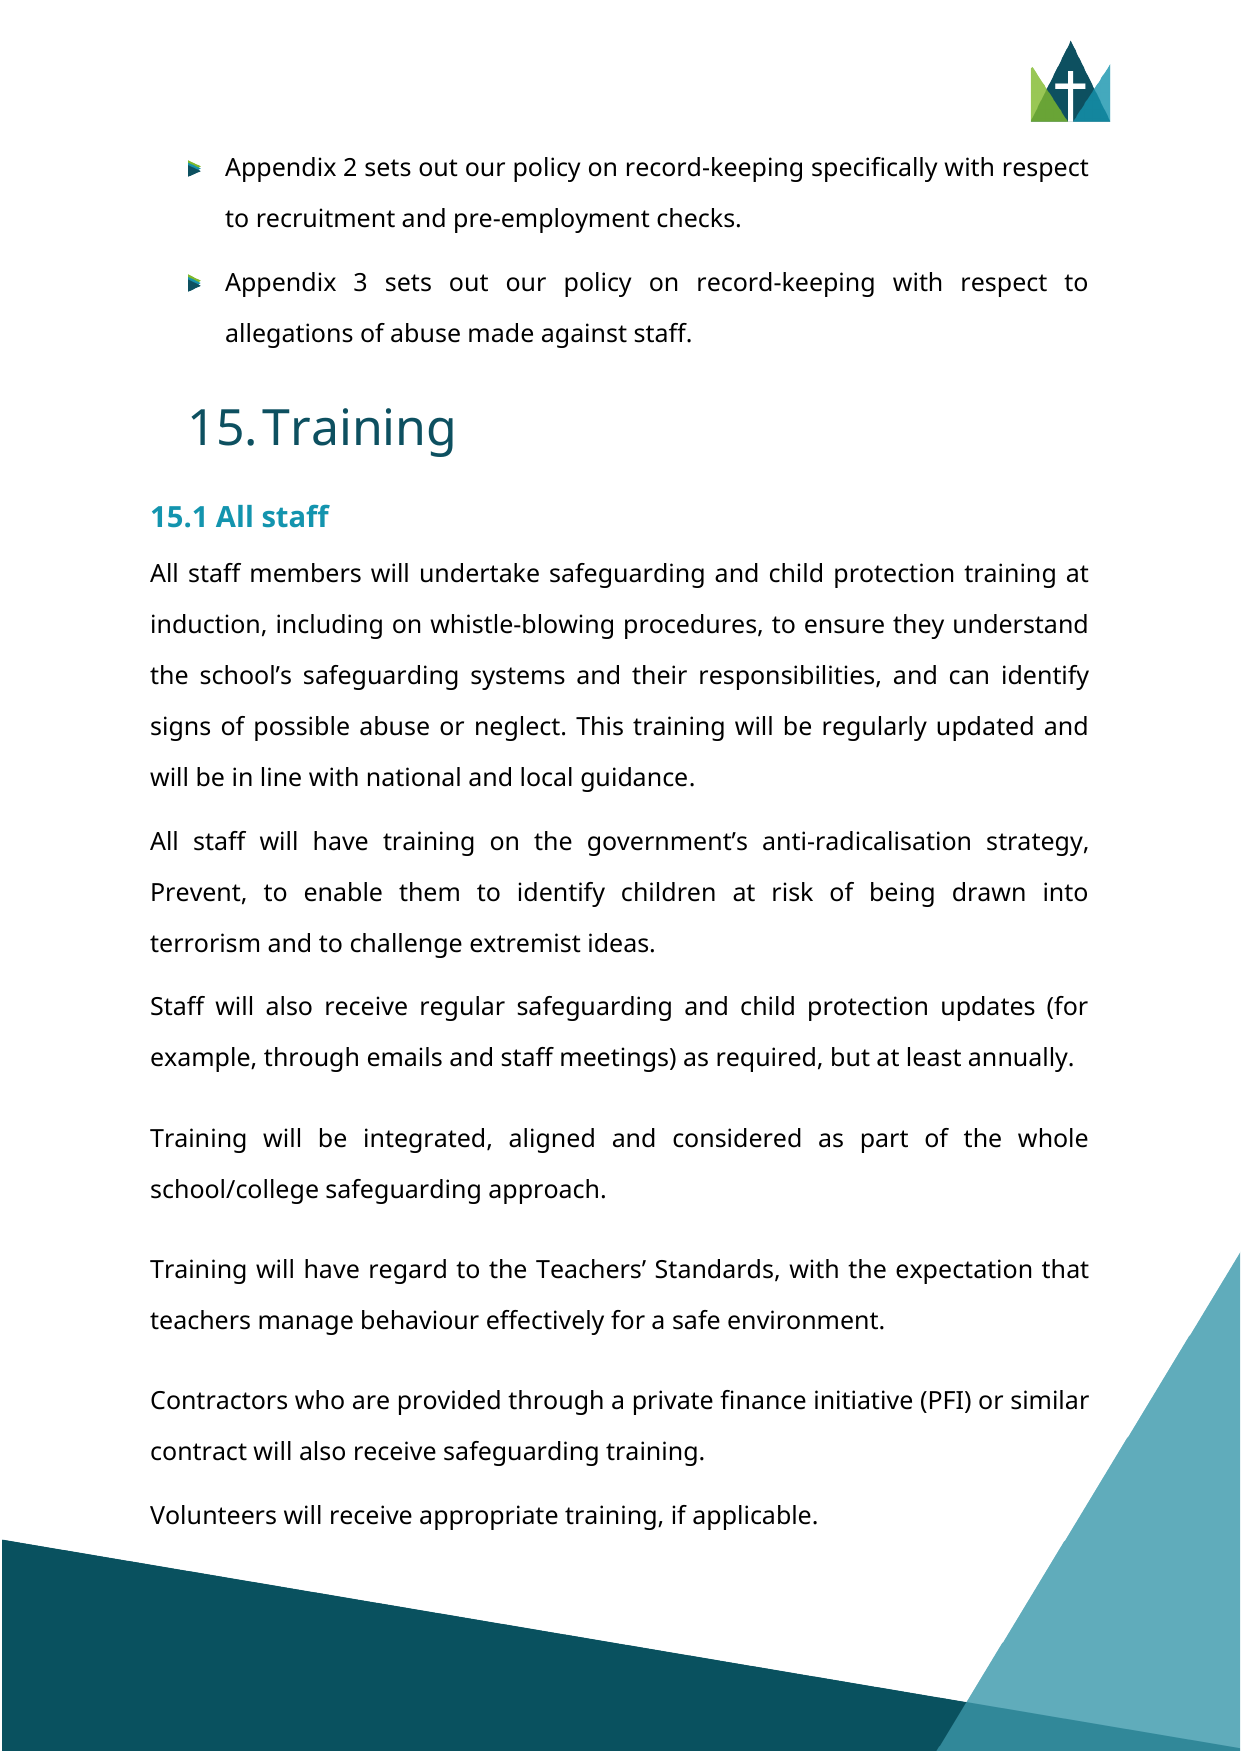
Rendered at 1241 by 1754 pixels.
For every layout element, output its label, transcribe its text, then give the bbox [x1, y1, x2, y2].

text Contractors who are provided through a private finance initiative (PFI) or similar contract will also receive safeguarding training. [150, 1383, 1090, 1468]
picture [2, 1221, 1241, 1751]
text Staff will also receive regular safeguarding and child protection updates (for example, through emails and staff meetings) as required, but at least annually. [150, 989, 1090, 1074]
picture [188, 160, 201, 177]
list Appendix 2 sets out our policy on record-keeping specifically with respect to recruitment and pre-employment checks. [187, 150, 1090, 235]
subtitle Training [187, 392, 1090, 460]
text All staff members will undertake safeguarding and child protection training at induction, including on whistle-blowing procedures, to ensure they understand the school’s safeguarding systems and their responsibilities, and can identify signs of possible abuse or neglect. This training will be regularly updated and will be in line with national and local guidance. [150, 556, 1090, 794]
subtitle 15.1 All staff [150, 496, 1090, 536]
text Volunteers will receive appropriate training, if applicable. [150, 1497, 1090, 1531]
text Training will be integrated, aligned and considered as part of the whole school/college safeguarding approach. [150, 1120, 1090, 1205]
list Appendix 3 sets out our policy on record-keeping with respect to allegations of abuse made against staff. [187, 264, 1090, 350]
text All staff will have training on the government’s anti-radicalisation strategy, Prevent, to enable them to identify children at risk of being drawn into terrorism and to challenge extremist ideas. [150, 823, 1090, 959]
picture [1030, 40, 1119, 127]
text Training will have regard to the Teachers’ Standards, with the expectation that teachers manage behaviour effectively for a safe environment. [150, 1252, 1090, 1337]
picture [188, 274, 201, 292]
